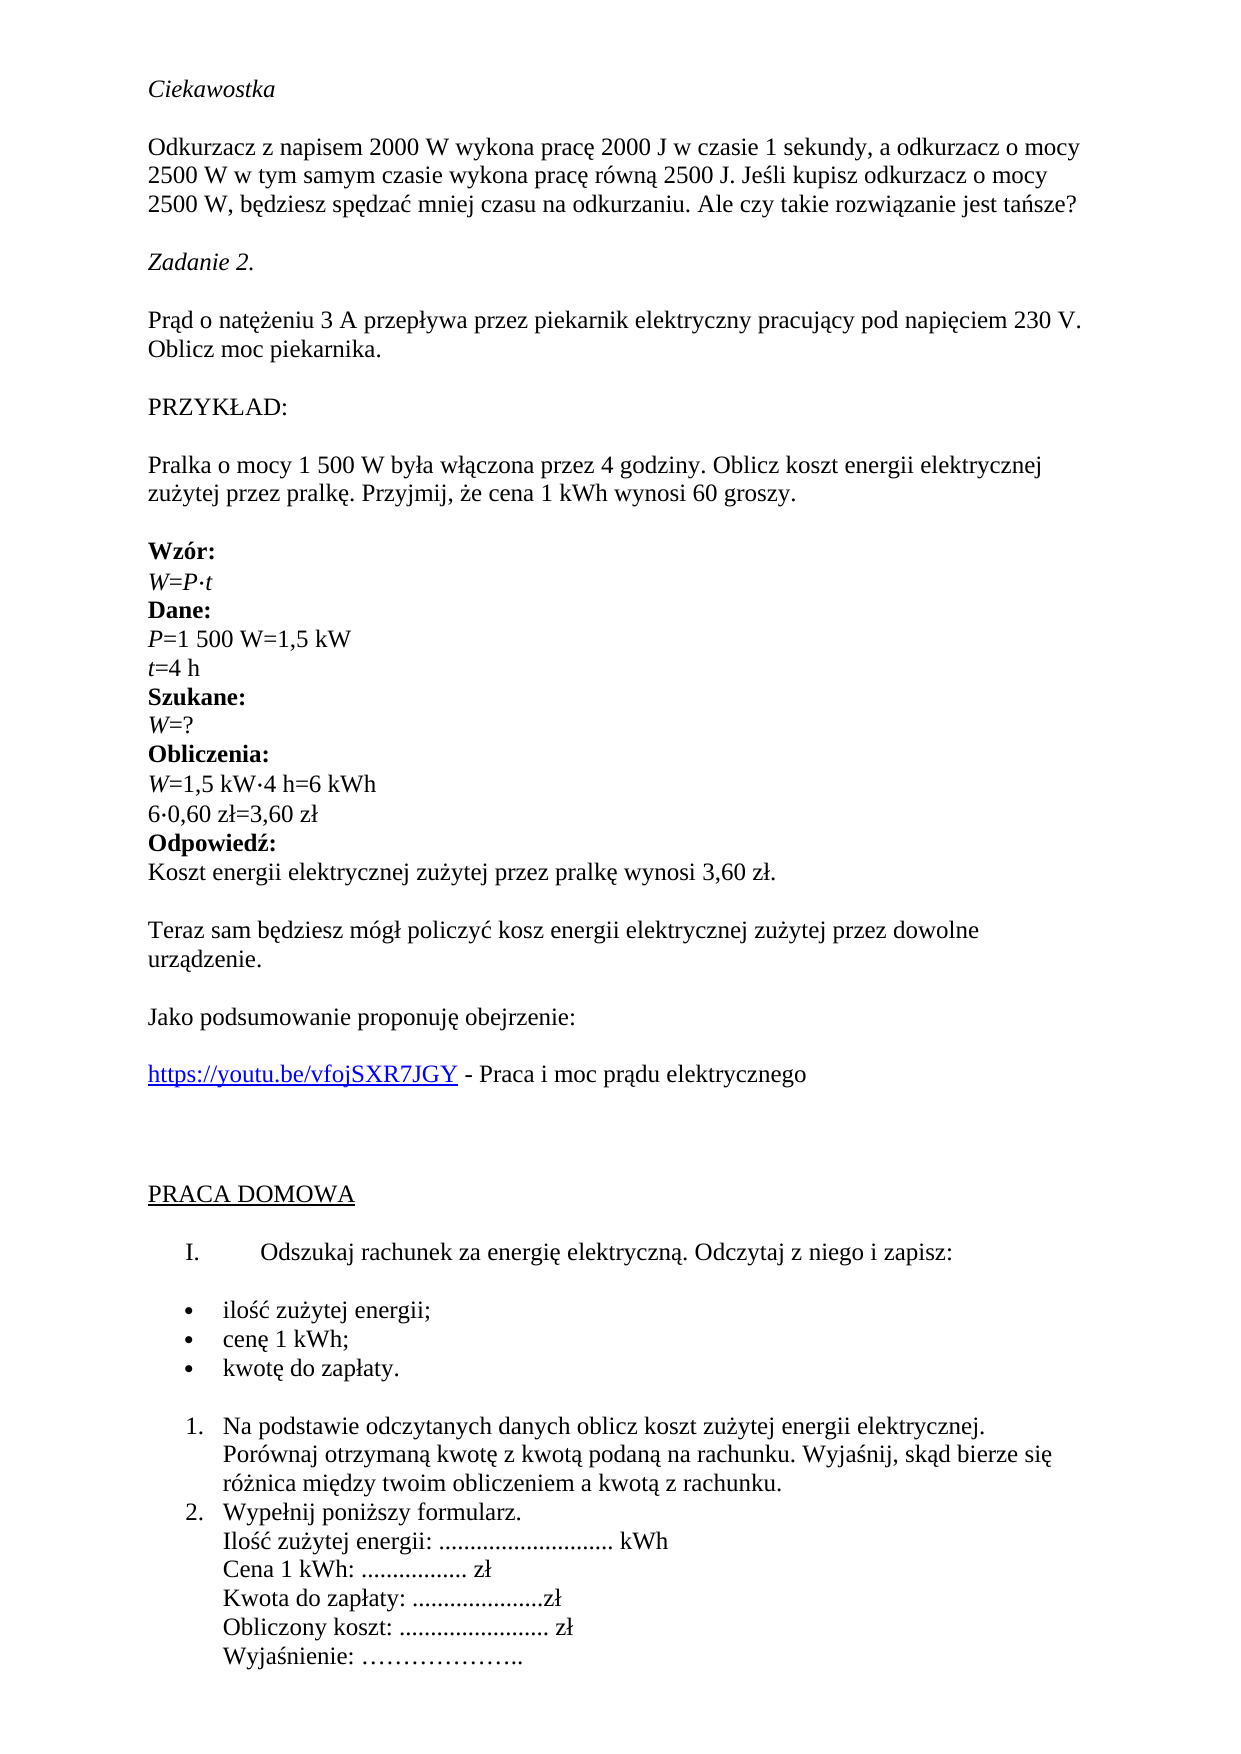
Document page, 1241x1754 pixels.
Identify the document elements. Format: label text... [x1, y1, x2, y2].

text https://youtu.be/vfojSXR7JGY - Praca i moc prądu elektrycznego [148, 1059, 1093, 1088]
text Jako podsumowanie proponuję obejrzenie: [148, 1002, 1093, 1030]
list Na podstawie odczytanych danych oblicz koszt zużytej energii elektrycznej. Porównaj otrzymaną kwotę z kwotą podaną na rachunku. Wyjaśnij, skąd bierze się różnica między twoim obliczeniem a kwotą z rachunku. [185, 1411, 1093, 1497]
text Prąd o natężeniu 3 A przepływa przez piekarnik elektryczny pracujący pod napięciem 230 V. Oblicz moc piekarnika. [148, 305, 1093, 363]
text Ciekawostka [148, 74, 1093, 103]
text PRZYKŁAD: [148, 392, 1093, 421]
text Odkurzacz z napisem 2000 W wykona pracę 2000 J w czasie 1 sekundy, a odkurzacz o mocy 2500 W w tym samym czasie wykona pracę równą 2500 J. Jeśli kupisz odkurzacz o mocy 2500 W, będziesz spędzać mniej czasu na odkurzaniu. Ale czy takie rozwiązanie jest tańsze? [148, 132, 1093, 218]
list kwotę do zapłaty. [185, 1353, 1093, 1382]
list cenę 1 kWh; [185, 1324, 1093, 1353]
list Odszukaj rachunek za energię elektryczną. Odczytaj z niego i zapisz: [185, 1237, 1093, 1266]
text Wzór: W=P⋅t Dane: P=1 500 W=1,5 kW t=4 h Szukane: W=? Obliczenia: W=1,5 kW⋅4 h=6 kWh 6⋅0,60 zł=3,60 zł Odpowiedź: Koszt energii elektrycznej zużytej przez pralkę wynosi 3,60 zł. [148, 536, 1093, 886]
text Pralka o mocy 1 500 W była włączona przez 4 godziny. Oblicz koszt energii elektrycznej zużytej przez pralkę. Przyjmij, że cena 1 kWh wynosi 60 groszy. [148, 450, 1093, 507]
text Teraz sam będziesz mógł policzyć kosz energii elektrycznej zużytej przez dowolne urządzenie. [148, 915, 1093, 972]
text Zadanie 2. [148, 247, 1093, 276]
text PRACA DOMOWA [148, 1179, 1093, 1208]
list Wypełnij poniższy formularz. Ilość zużytej energii: ............................ kWh Cena 1 kWh: ................. zł Kwota do zapłaty: .....................zł Obliczony koszt: ........................ zł Wyjaśnienie: ……………….. [185, 1497, 1093, 1669]
list ilość zużytej energii; [185, 1295, 1093, 1324]
